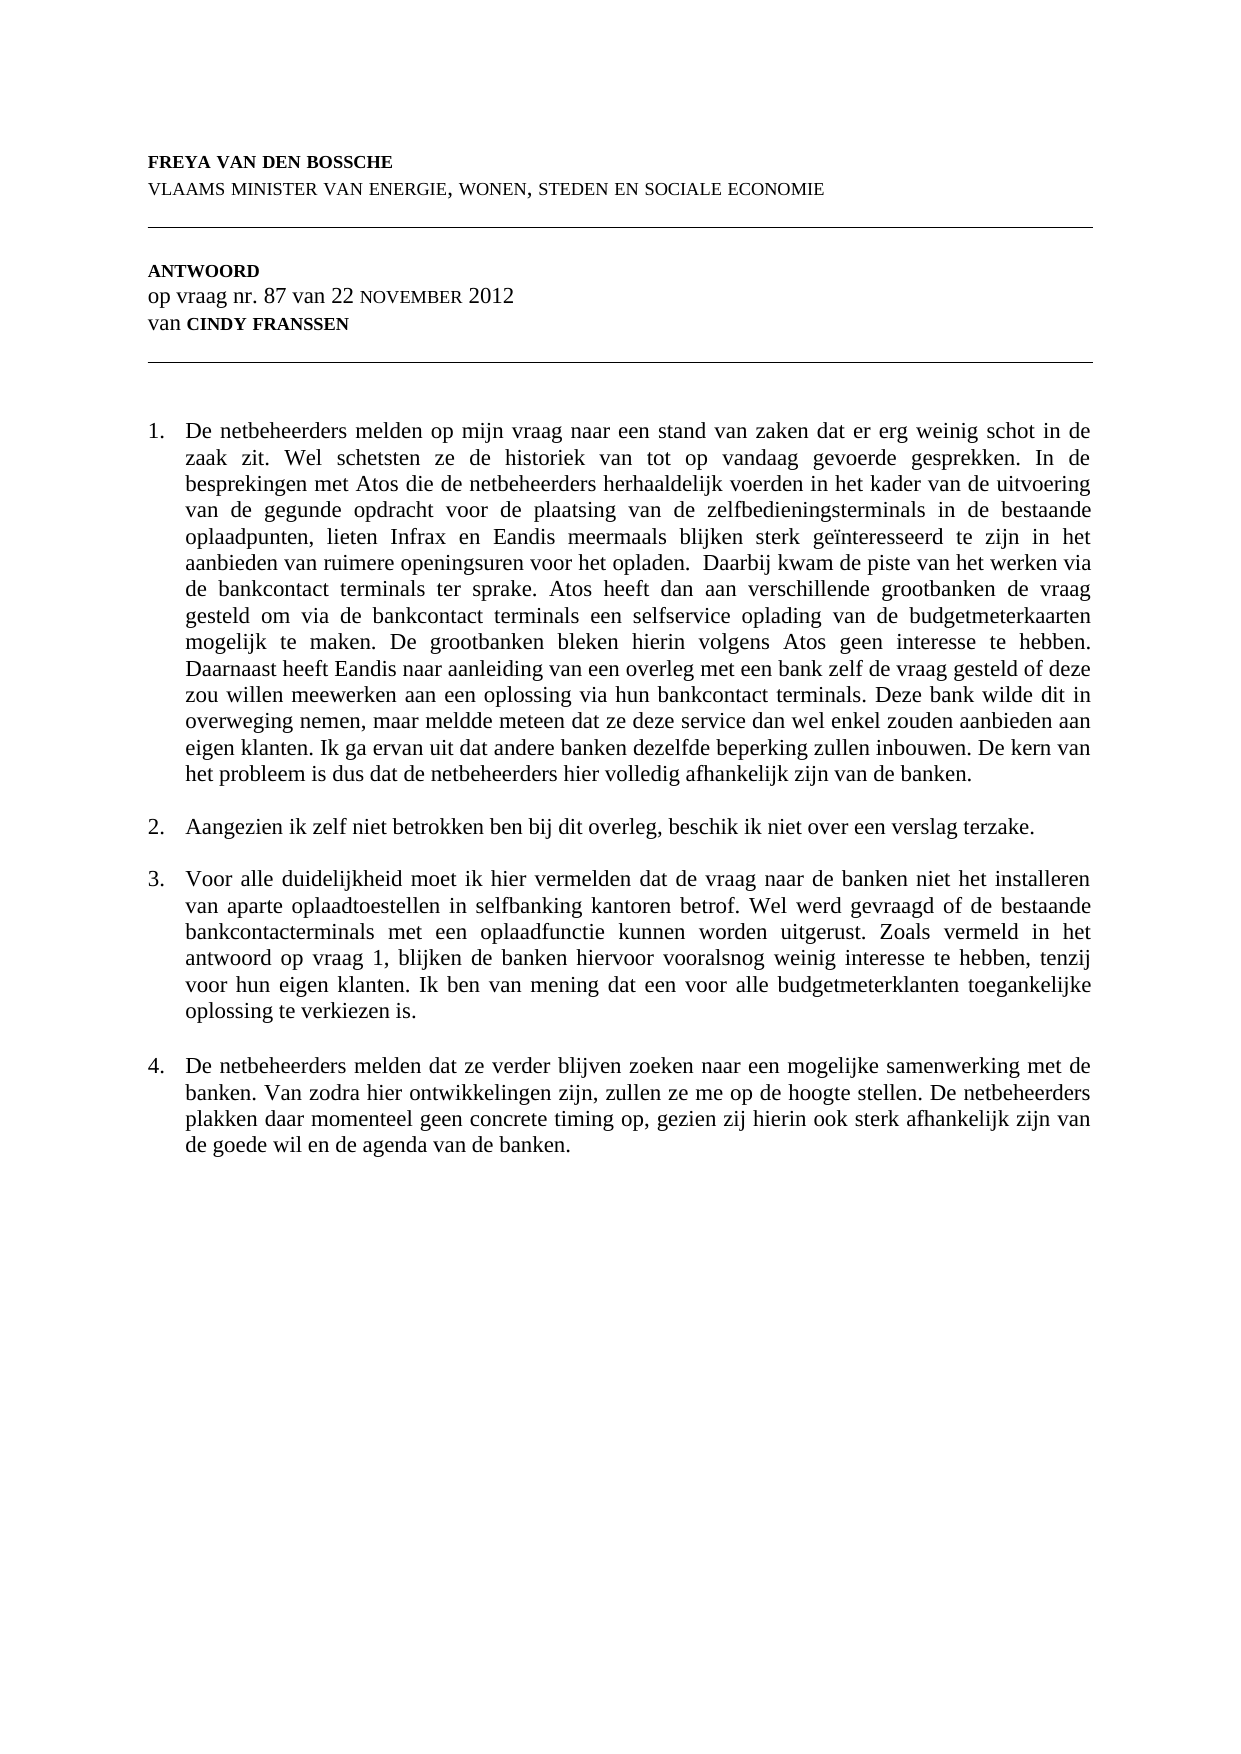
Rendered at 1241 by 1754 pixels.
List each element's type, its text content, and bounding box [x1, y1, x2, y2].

text vlaams minister van energie, wonen, steden en sociale economie [148, 174, 1093, 200]
list De netbeheerders melden op mijn vraag naar een stand van zaken dat er erg weinig schot in de zaak zit. Wel schetsten ze de historiek van tot op vandaag gevoerde gesprekken. In de besprekingen met Atos die de netbeheerders herhaaldelijk voerden in het kader van de uitvoering van de gegunde opdracht voor de plaatsing van de zelfbedieningsterminals in de bestaande oplaadpunten, lieten Infrax en Eandis meermaals blijken sterk geïnteresseerd te zijn in het aanbieden van ruimere openingsuren voor het opladen. Daarbij kwam de piste van het werken via de bankcontact terminals ter sprake. Atos heeft dan aan verschillende grootbanken de vraag gesteld om via de bankcontact terminals een selfservice oplading van de budgetmeterkaarten mogelijk te maken. De grootbanken bleken hierin volgens Atos geen interesse te hebben. Daarnaast heeft Eandis naar aanleiding van een overleg met een bank zelf de vraag gesteld of deze zou willen meewerken aan een oplossing via hun bankcontact terminals. Deze bank wilde dit in overweging nemen, maar meldde meteen dat ze deze service dan wel enkel zouden aanbieden aan eigen klanten. Ik ga ervan uit dat andere banken dezelfde beperking zullen inbouwen. De kern van het probleem is dus dat de netbeheerders hier volledig afhankelijk zijn van de banken. [148, 417, 1093, 786]
text van cindy franssen [148, 309, 1093, 335]
list De netbeheerders melden dat ze verder blijven zoeken naar een mogelijke samenwerking met de banken. Van zodra hier ontwikkelingen zijn, zullen ze me op de hoogte stellen. De netbeheerders plakken daar momenteel geen concrete timing op, gezien zij hierin ook sterk afhankelijk zijn van de goede wil en de agenda van de banken. [148, 1052, 1093, 1158]
list Aangezien ik zelf niet betrokken ben bij dit overleg, beschik ik niet over een verslag terzake. [148, 813, 1093, 839]
text freya van den bossche [148, 148, 1093, 174]
list Voor alle duidelijkheid moet ik hier vermelden dat de vraag naar de banken niet het installeren van aparte oplaadtoestellen in selfbanking kantoren betrof. Wel werd gevraagd of de bestaande bankcontacterminals met een oplaadfunctie kunnen worden uitgerust. Zoals vermeld in het antwoord op vraag 1, blijken de banken hiervoor vooralsnog weinig interesse te hebben, tenzij voor hun eigen klanten. Ik ben van mening dat een voor alle budgetmeterklanten toegankelijke oplossing te verkiezen is. [148, 865, 1093, 1023]
text op vraag nr. 87 van 22 [148, 282, 1093, 309]
text antwoord [148, 256, 1093, 282]
